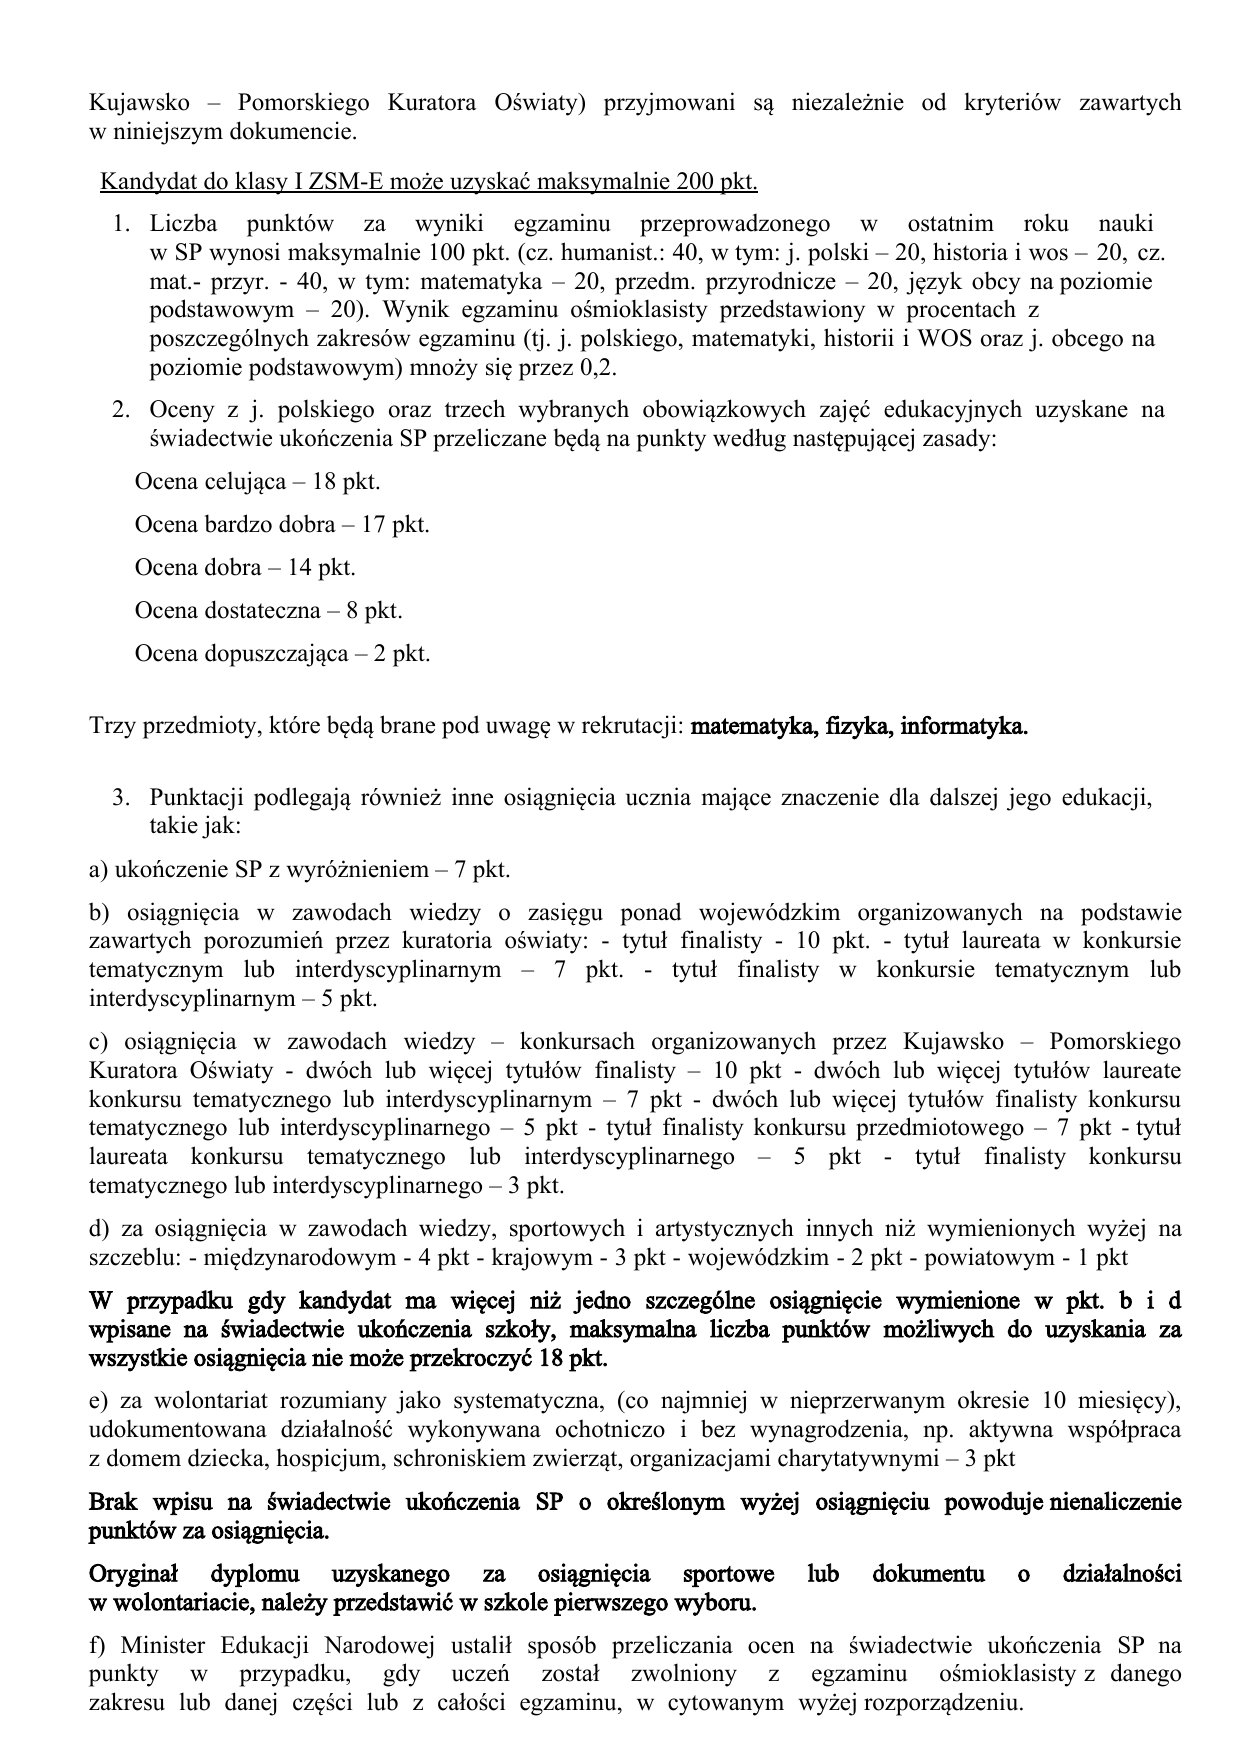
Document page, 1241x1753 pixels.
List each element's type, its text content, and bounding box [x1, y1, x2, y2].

text Ocena dobra – 14 pkt. [134, 552, 1182, 581]
text Brak wpisu na świadectwie ukończenia SP o określonym wyżej osiągnięciu powoduje nienaliczenie punktów za osiągnięcia. [89, 1486, 1182, 1543]
text b) osiągnięcia w zawodach wiedzy o zasięgu ponad wojewódzkim organizowanych na podstawie zawartych porozumień przez kuratoria oświaty: - tytuł finalisty - 10 pkt. - tytuł laureata w konkursie tematycznym lub interdyscyplinarnym – 7 pkt. - tytuł finalisty w konkursie tematycznym lub interdyscyplinarnym – 5 pkt. [89, 897, 1182, 1012]
text Ocena bardzo dobra – 17 pkt. [134, 509, 1182, 538]
text Oryginał dyplomu uzyskanego za osiągnięcia sportowe lub dokumentu o działalności w wolontariacie, należy przedstawić w szkole pierwszego wyboru. [89, 1558, 1182, 1615]
list Oceny z j. polskiego oraz trzech wybranych obowiązkowych zajęć edukacyjnych uzyskane na świadectwie ukończenia SP przeliczane będą na punkty według następującej zasady: [112, 394, 1182, 451]
list Punktacji podlegają również inne osiągnięcia ucznia mające znaczenie dla dalszej jego edukacji, takie jak: [112, 782, 1182, 839]
text W przypadku gdy kandydat ma więcej niż jedno szczególne osiągnięcie wymienione w pkt. b i d wpisane na świadectwie ukończenia szkoły, maksymalna liczba punktów możliwych do uzyskania za wszystkie osiągnięcia nie może przekroczyć 18 pkt. [89, 1285, 1182, 1371]
text Kandydat do klasy I ZSM-E może uzyskać maksymalnie 200 pkt. [100, 166, 1182, 195]
text Ocena dopuszczająca – 2 pkt. [134, 638, 1182, 667]
text d) za osiągnięcia w zawodach wiedzy, sportowych i artystycznych innych niż wymienionych wyżej na szczeblu: - międzynarodowym - 4 pkt - krajowym - 3 pkt - wojewódzkim - 2 pkt - powiatowym - 1 pkt [89, 1213, 1182, 1270]
list Liczba punktów za wyniki egzaminu przeprowadzonego w ostatnim roku nauki w SP wynosi maksymalnie 100 pkt. (cz. humanist.: 40, w tym: j. polski – 20, historia i wos – 20, cz. mat.- przyr. - 40, w tym: matematyka – 20, przedm. przyrodnicze – 20, język obcy na poziomie podstawowym – 20). Wynik egzaminu ośmioklasisty przedstawiony w procentach z poszczególnych zakresów egzaminu (tj. j. polskiego, matematyki, historii i WOS oraz j. obcego na poziomie podstawowym) mnoży się przez 0,2. [112, 208, 1182, 381]
text Trzy przedmioty, które będą brane pod uwagę w rekrutacji: matematyka, fizyka, informatyka. [89, 710, 1182, 739]
text Ocena celująca – 18 pkt. [134, 466, 1182, 494]
text e) za wolontariat rozumiany jako systematyczna, (co najmniej w nieprzerwanym okresie 10 miesięcy), udokumentowana działalność wykonywana ochotniczo i bez wynagrodzenia, np. aktywna współpraca z domem dziecka, hospicjum, schroniskiem zwierząt, organizacjami charytatywnymi – 3 pkt [89, 1385, 1182, 1471]
text Ocena dostateczna – 8 pkt. [134, 595, 1182, 624]
text Kujawsko – Pomorskiego Kuratora Oświaty) przyjmowani są niezależnie od kryteriów zawartych w niniejszym dokumencie. [89, 87, 1182, 145]
text a) ukończenie SP z wyróżnieniem – 7 pkt. [89, 854, 1182, 882]
text c) osiągnięcia w zawodach wiedzy – konkursach organizowanych przez Kujawsko – Pomorskiego Kuratora Oświaty - dwóch lub więcej tytułów finalisty – 10 pkt - dwóch lub więcej tytułów laureate konkursu tematycznego lub interdyscyplinarnym – 7 pkt - dwóch lub więcej tytułów finalisty konkursu tematycznego lub interdyscyplinarnego – 5 pkt - tytuł finalisty konkursu przedmiotowego – 7 pkt - tytuł laureata konkursu tematycznego lub interdyscyplinarnego – 5 pkt - tytuł finalisty konkursu tematycznego lub interdyscyplinarnego – 3 pkt. [89, 1026, 1182, 1199]
text f) Minister Edukacji Narodowej ustalił sposób przeliczania ocen na świadectwie ukończenia SP na punkty w przypadku, gdy uczeń został zwolniony z egzaminu ośmioklasisty z danego zakresu lub danej części lub z całości egzaminu, w cytowanym wyżej rozporządzeniu. [89, 1630, 1182, 1716]
